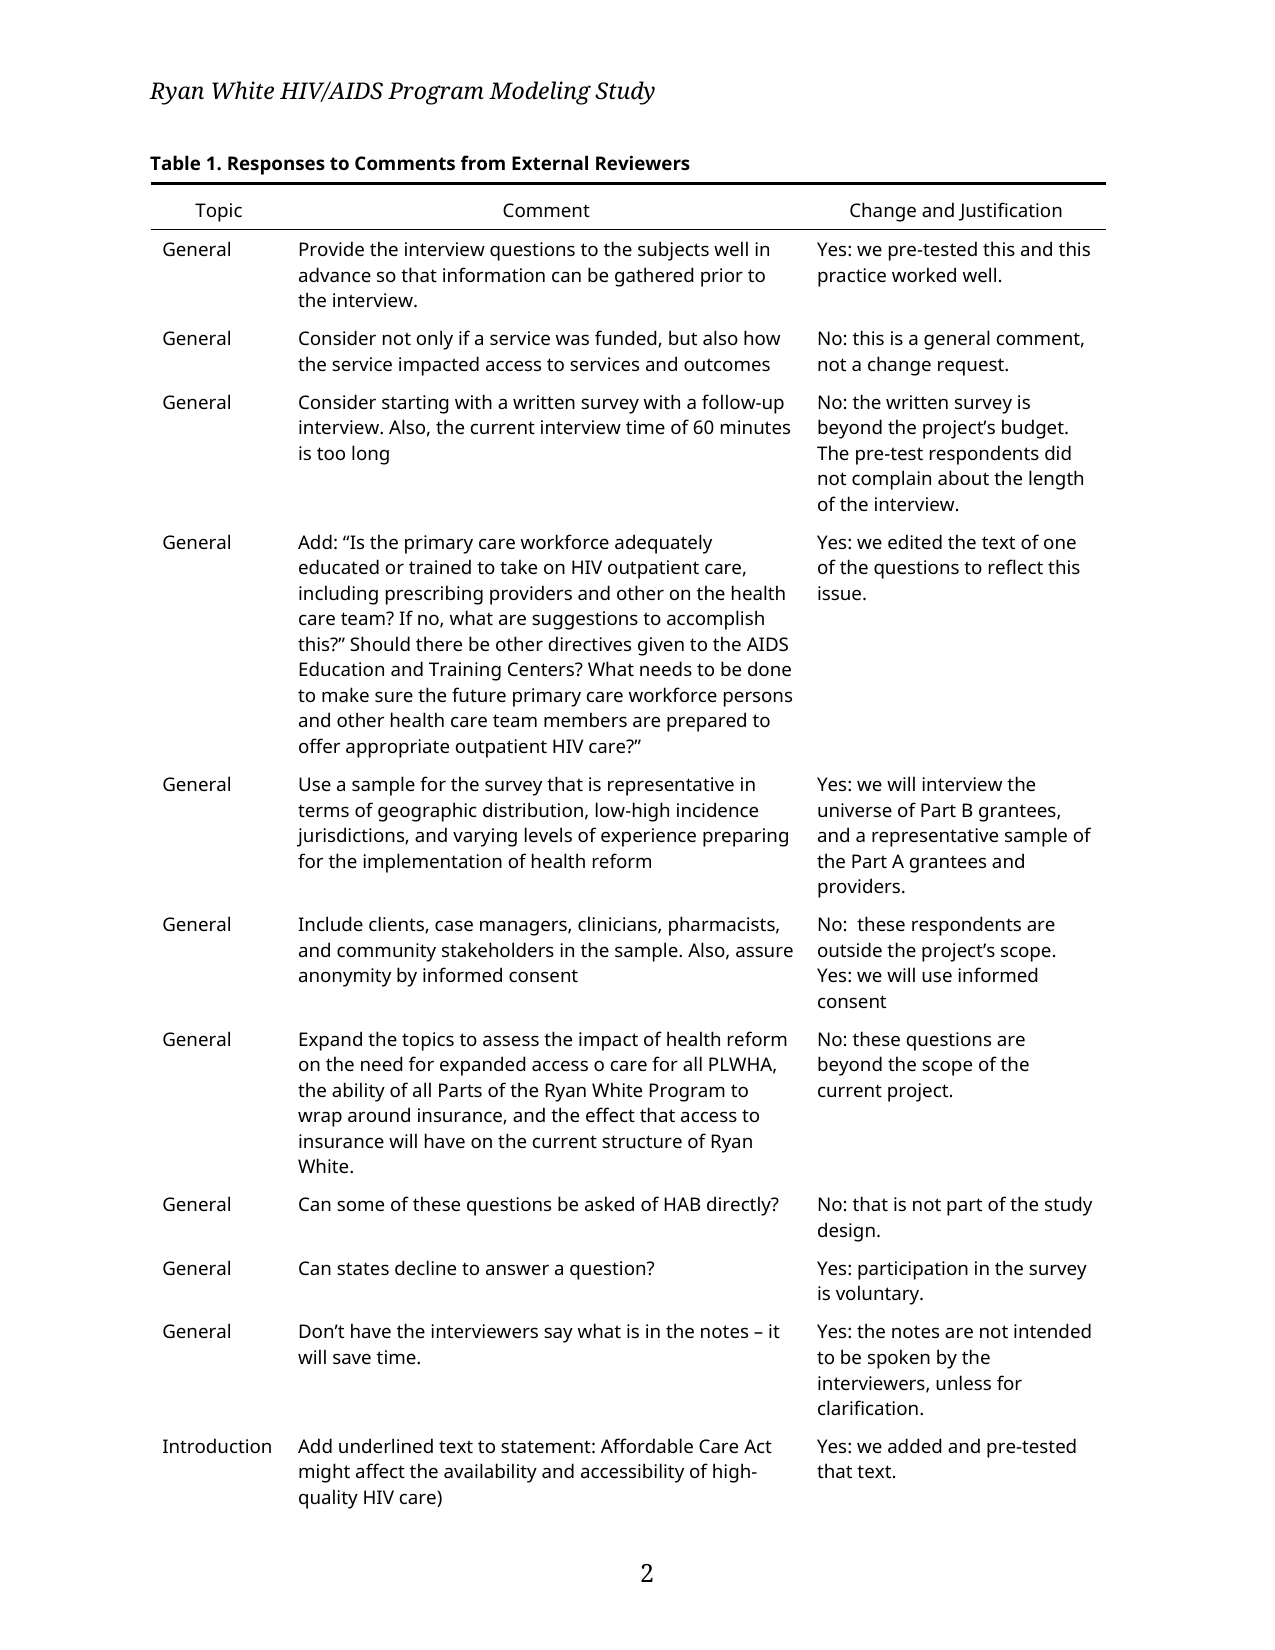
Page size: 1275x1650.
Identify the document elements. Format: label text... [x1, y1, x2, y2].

table_cell Add: “Is the primary care workforce adequately educated or trained to take on HIV outpatient care, including prescribing providers and other on the health care team? If no, what are suggestions to accomplish this?” Should there be other directives given to the AIDS Education and Training Centers? What needs to be done to make sure the future primary care workforce persons and other health care team members are prepared to offer appropriate outpatient HIV care?” [287, 523, 806, 765]
table_cell Yes: we will interview the universe of Part B grantees, and a representative sample of the Part A grantees and providers. [806, 765, 1106, 905]
table_cell Can states decline to answer a question? [287, 1249, 806, 1312]
table_cell No: that is not part of the study design. [806, 1185, 1106, 1249]
table_cell Can some of these questions be asked of HAB directly? [287, 1185, 806, 1249]
table_cell General [151, 523, 287, 765]
table_cell No: the written survey is beyond the project’s budget. The pre-test respondents did not complain about the length of the interview. [806, 383, 1106, 523]
table_cell Don’t have the interviewers say what is in the notes – it will save time. [287, 1313, 806, 1427]
table_cell Include clients, case managers, clinicians, pharmacists, and community stakeholders in the sample. Also, assure anonymity by informed consent [287, 905, 806, 1020]
table_cell Introduction [151, 1427, 287, 1516]
table_header Topic [151, 185, 287, 229]
table_cell General [151, 1313, 287, 1427]
table_cell General [151, 765, 287, 905]
table_cell General [151, 230, 287, 319]
table_cell General [151, 905, 287, 1020]
table_cell No: these respondents are outside the project’s scope. Yes: we will use informed consent [806, 905, 1106, 1020]
table_cell General [151, 1020, 287, 1185]
table_cell Yes: participation in the survey is voluntary. [806, 1249, 1106, 1312]
table_header Comment [287, 185, 806, 229]
table_cell Yes: we edited the text of one of the questions to reflect this issue. [806, 523, 1106, 765]
table_cell Use a sample for the survey that is representative in terms of geographic distribution, low-high incidence jurisdictions, and varying levels of experience preparing for the implementation of health reform [287, 765, 806, 905]
table_cell Yes: the notes are not intended to be spoken by the interviewers, unless for clarification. [806, 1313, 1106, 1427]
table_cell Yes: we added and pre-tested that text. [806, 1427, 1106, 1516]
table_cell Consider starting with a written survey with a follow-up interview. Also, the current interview time of 60 minutes is too long [287, 383, 806, 523]
table_cell No: these questions are beyond the scope of the current project. [806, 1020, 1106, 1185]
table_cell No: this is a general comment, not a change request. [806, 319, 1106, 383]
table_cell Expand the topics to assess the impact of health reform on the need for expanded access o care for all PLWHA, the ability of all Parts of the Ryan White Program to wrap around insurance, and the effect that access to insurance will have on the current structure of Ryan White. [287, 1020, 806, 1185]
table_cell General [151, 1249, 287, 1312]
table_cell General [151, 383, 287, 523]
table_cell General [151, 319, 287, 383]
table_cell Consider not only if a service was funded, but also how the service impacted access to services and outcomes [287, 319, 806, 383]
table_cell Provide the interview questions to the subjects well in advance so that information can be gathered prior to the interview. [287, 230, 806, 319]
table_cell General [151, 1185, 287, 1249]
table_cell Yes: we pre-tested this and this practice worked well. [806, 230, 1106, 319]
table_cell Add underlined text to statement: Affordable Care Act might affect the availability and accessibility of high-quality HIV care) [287, 1427, 806, 1516]
table_header Change and Justification [806, 185, 1106, 229]
subtitle Table 1. Responses to Comments from External Reviewers [150, 150, 1125, 176]
